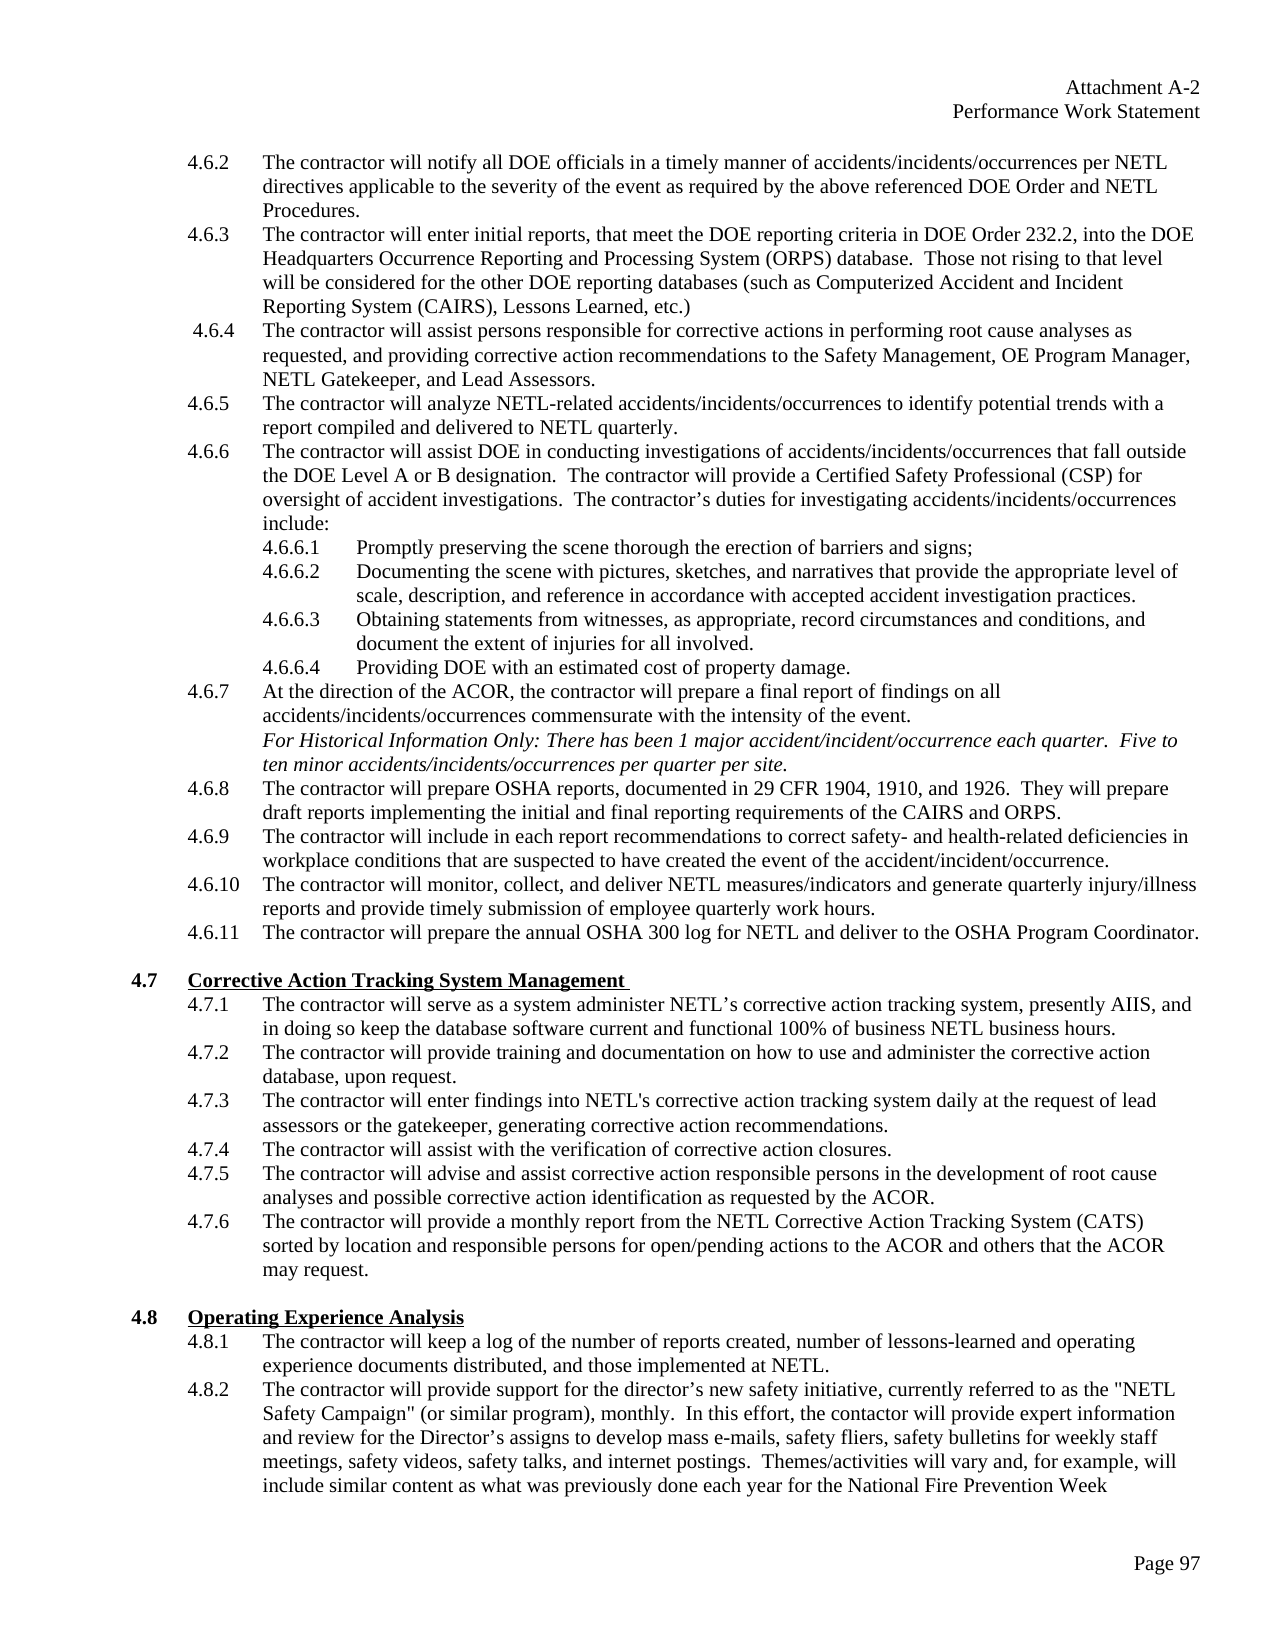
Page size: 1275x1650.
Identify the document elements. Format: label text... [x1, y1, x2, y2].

text 4.6.9 The contractor will include in each report recommendations to correct safety- and health-related deficiencies in workplace conditions that are suspected to have created the event of the accident/incident/occurrence. [187, 824, 1200, 872]
text 4.7.1 The contractor will serve as a system administer NETL’s corrective action tracking system, presently AIIS, and in doing so keep the database software current and functional 100% of business NETL business hours. [187, 992, 1200, 1040]
text 4.6.2 The contractor will notify all DOE officials in a timely manner of accidents/incidents/occurrences per NETL directives applicable to the severity of the event as required by the above referenced DOE Order and NETL Procedures. [187, 150, 1200, 222]
text 4.8 Operating Experience Analysis [131, 1305, 1200, 1329]
text 4.7.2 The contractor will provide training and documentation on how to use and administer the corrective action database, upon request. [187, 1040, 1200, 1088]
list Documenting the scene with pictures, sketches, and narratives that provide the appropriate level of scale, description, and reference in accordance with accepted accident investigation practices. [262, 559, 1200, 607]
text 4.8.1 The contractor will keep a log of the number of reports created, number of lessons-learned and operating experience documents distributed, and those implemented at NETL. [187, 1329, 1200, 1377]
text For Historical Information Only: There has been 1 major accident/incident/occurrence each quarter. Five to ten minor accidents/incidents/occurrences per quarter per site. [262, 727, 1200, 776]
text 4.7.5 The contractor will advise and assist corrective action responsible persons in the development of root cause analyses and possible corrective action identification as requested by the ACOR. [187, 1161, 1200, 1209]
text 4.6.5 The contractor will analyze NETL-related accidents/incidents/occurrences to identify potential trends with a report compiled and delivered to NETL quarterly. [187, 391, 1200, 439]
text 4.7.3 The contractor will enter findings into NETL's corrective action tracking system daily at the request of lead assessors or the gatekeeper, generating corrective action recommendations. [187, 1088, 1200, 1137]
text 4.6.3 The contractor will enter initial reports, that meet the DOE reporting criteria in DOE Order 232.2, into the DOE Headquarters Occurrence Reporting and Processing System (ORPS) database. Those not rising to that level will be considered for the other DOE reporting databases (such as Computerized Accident and Incident Reporting System (CAIRS), Lessons Learned, etc.) [187, 222, 1200, 318]
text 4.7.6 The contractor will provide a monthly report from the NETL Corrective Action Tracking System (CATS) sorted by location and responsible persons for open/pending actions to the ACOR and others that the ACOR may request. [187, 1209, 1200, 1281]
text 4.6.4 The contractor will assist persons responsible for corrective actions in performing root cause analyses as requested, and providing corrective action recommendations to the Safety Management, OE Program Manager, NETL Gatekeeper, and Lead Assessors. [187, 318, 1200, 391]
list Providing DOE with an estimated cost of property damage. [262, 655, 1200, 679]
text 4.6.11 The contractor will prepare the annual OSHA 300 log for NETL and deliver to the OSHA Program Coordinator. [187, 920, 1200, 944]
list Obtaining statements from witnesses, as appropriate, record circumstances and conditions, and document the extent of injuries for all involved. [262, 607, 1200, 655]
list The contractor will assist DOE in conducting investigations of accidents/incidents/occurrences that fall outside the DOE Level A or B designation. The contractor will provide a Certified Safety Professional (CSP) for oversight of accident investigations. The contractor’s duties for investigating accidents/incidents/occurrences include: [187, 439, 1200, 535]
text 4.7.4 The contractor will assist with the verification of corrective action closures. [187, 1137, 1200, 1161]
list Promptly preserving the scene thorough the erection of barriers and signs; [262, 535, 1200, 559]
text 4.6.8 The contractor will prepare OSHA reports, documented in 29 CFR 1904, 1910, and 1926. They will prepare draft reports implementing the initial and final reporting requirements of the CAIRS and ORPS. [187, 776, 1200, 824]
text 4.6.7 At the direction of the ACOR, the contractor will prepare a final report of findings on all accidents/incidents/occurrences commensurate with the intensity of the event. [187, 679, 1200, 727]
text 4.7 Corrective Action Tracking System Management [131, 968, 1200, 992]
text 4.6.10 The contractor will monitor, collect, and deliver NETL measures/indicators and generate quarterly injury/illness reports and provide timely submission of employee quarterly work hours. [187, 872, 1200, 920]
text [187, 1377, 1200, 1497]
